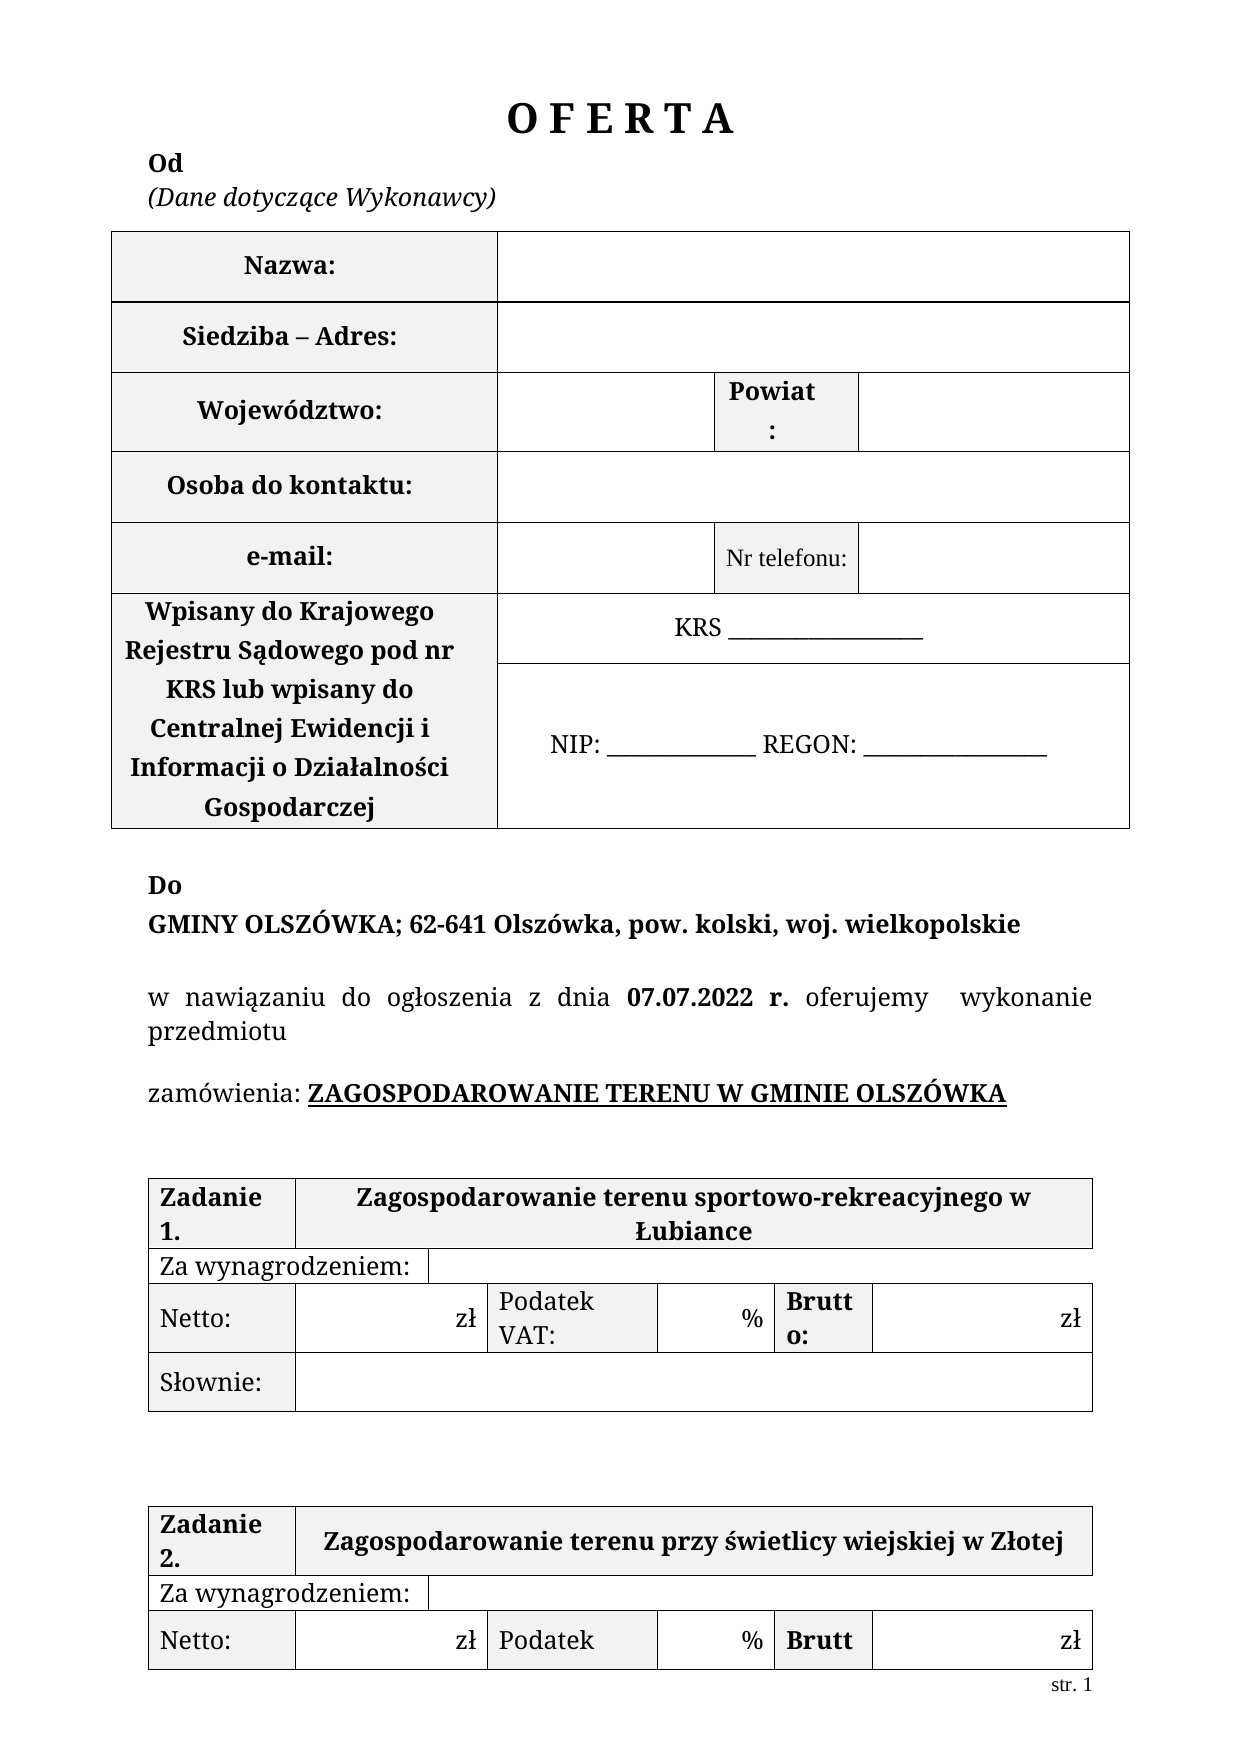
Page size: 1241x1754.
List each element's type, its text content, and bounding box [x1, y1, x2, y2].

table_cell [859, 523, 1129, 592]
text GMINY OLSZÓWKA; 62-641 Olszówka, pow. kolski, woj. wielkopolskie [148, 907, 1092, 941]
table_header [498, 232, 1129, 301]
table_cell Za wynagrodzeniem: [149, 1576, 428, 1610]
table_cell [859, 373, 1129, 451]
table_cell [498, 523, 714, 592]
table_cell [498, 452, 1129, 522]
table_cell Netto: [149, 1611, 295, 1669]
table_cell [498, 303, 1129, 372]
table_cell [498, 373, 714, 451]
table_cell [296, 1353, 1092, 1411]
table_cell e-mail: [112, 523, 497, 592]
table_cell Wpisany do Krajowego Rejestru Sądowego pod nr KRS lub wpisany do Centralnej Ewidencji i Informacji o Działalności Gospodarczej [112, 594, 497, 828]
table_cell Brutto: [775, 1611, 872, 1669]
table_cell Brutto: [775, 1284, 872, 1352]
table_cell zł [873, 1611, 1092, 1669]
table_cell NIP: _____________ REGON: ________________ [498, 664, 1129, 828]
table_cell % [658, 1611, 774, 1669]
text Do [148, 868, 1092, 902]
table_cell Słownie: [149, 1353, 295, 1411]
text w nawiązaniu do ogłoszenia z dnia 07.07.2022 r. oferujemy wykonanie przedmiotu [148, 979, 1092, 1047]
table_cell Nr telefonu: [715, 523, 858, 592]
table_header Zagospodarowanie terenu sportowo-rekreacyjnego w Łubiance [296, 1179, 1092, 1247]
text zamówienia: ZAGOSPODAROWANIE TERENU W GMINIE OLSZÓWKA [148, 1076, 1092, 1110]
text O F E R T A [148, 89, 1092, 145]
table_cell % [658, 1284, 774, 1352]
table_cell Za wynagrodzeniem: [149, 1249, 428, 1282]
text (Dane dotyczące Wykonawcy) [148, 179, 1092, 213]
table_header Nazwa: [112, 232, 497, 301]
table_cell KRS _________________ [498, 594, 1129, 663]
table_header Zadanie 2. [149, 1507, 295, 1575]
table_header Zadanie 1. [149, 1179, 295, 1247]
table_cell Podatek VAT: [488, 1284, 657, 1352]
table_cell zł [873, 1284, 1092, 1352]
table_cell Województwo: [112, 373, 497, 451]
table_header Zagospodarowanie terenu przy świetlicy wiejskiej w Złotej [296, 1507, 1092, 1575]
table_cell Osoba do kontaktu: [112, 452, 497, 522]
table_cell zł [296, 1284, 487, 1352]
table_cell Siedziba – Adres: [112, 303, 497, 372]
table_cell Podatek VAT: [488, 1611, 657, 1669]
table_cell zł [296, 1611, 487, 1669]
table_cell Powiat: [715, 373, 858, 451]
table_cell Netto: [149, 1284, 295, 1352]
text Od [148, 145, 1092, 179]
